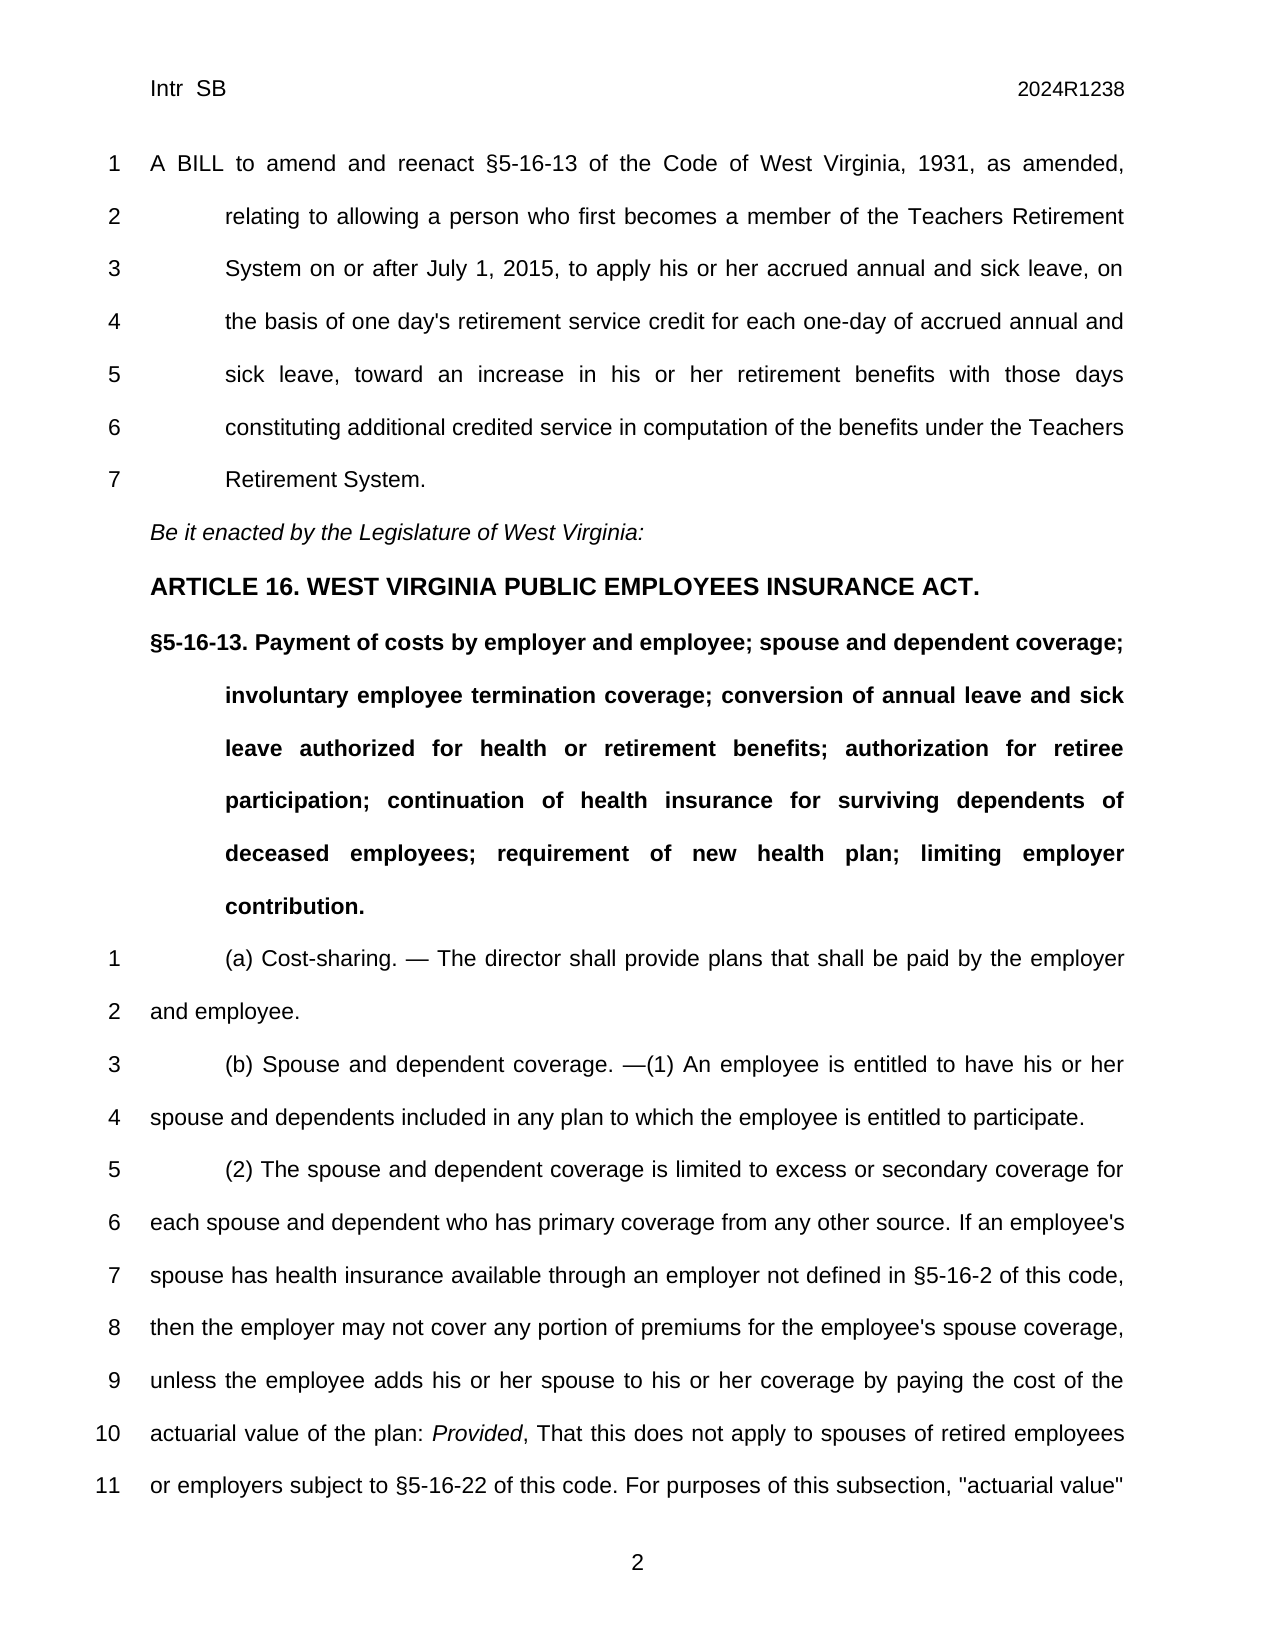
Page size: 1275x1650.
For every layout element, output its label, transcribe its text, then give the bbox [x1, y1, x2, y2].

text (b) Spouse and dependent coverage. —(1) An employee is entitled to have his or her spouse and dependents included in any plan to which the employee is entitled to participate. [150, 1051, 1125, 1130]
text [150, 1156, 1125, 1499]
subtitle §5-16-13. Payment of costs by employer and employee; spouse and dependent coverage; involuntary employee termination coverage; conversion of annual leave and sick leave authorized for health or retirement benefits; authorization for retiree participation; continuation of health insurance for surviving dependents of deceased employees; requirement of new health plan; limiting employer contribution. [150, 629, 1125, 919]
subtitle ARTICLE 16. WEST VIRGINIA PUBLIC EMPLOYEES INSURANCE ACT. [150, 572, 1125, 600]
text (a) Cost-sharing. — The director shall provide plans that shall be paid by the employer and employee. [150, 945, 1125, 1024]
text Be it enacted by the Legislature of West Virginia: [150, 519, 1125, 545]
title A BILL to amend and reenact §5-16-13 of the Code of West Virginia, 1931, as amended, relating to allowing a person who first becomes a member of the Teachers Retirement System on or after July 1, 2015, to apply his or her accrued annual and sick leave, on the basis of one day's retirement service credit for each one-day of accrued annual and sick leave, toward an increase in his or her retirement benefits with those days constituting additional credited service in computation of the benefits under the Teachers Retirement System. [150, 150, 1125, 493]
